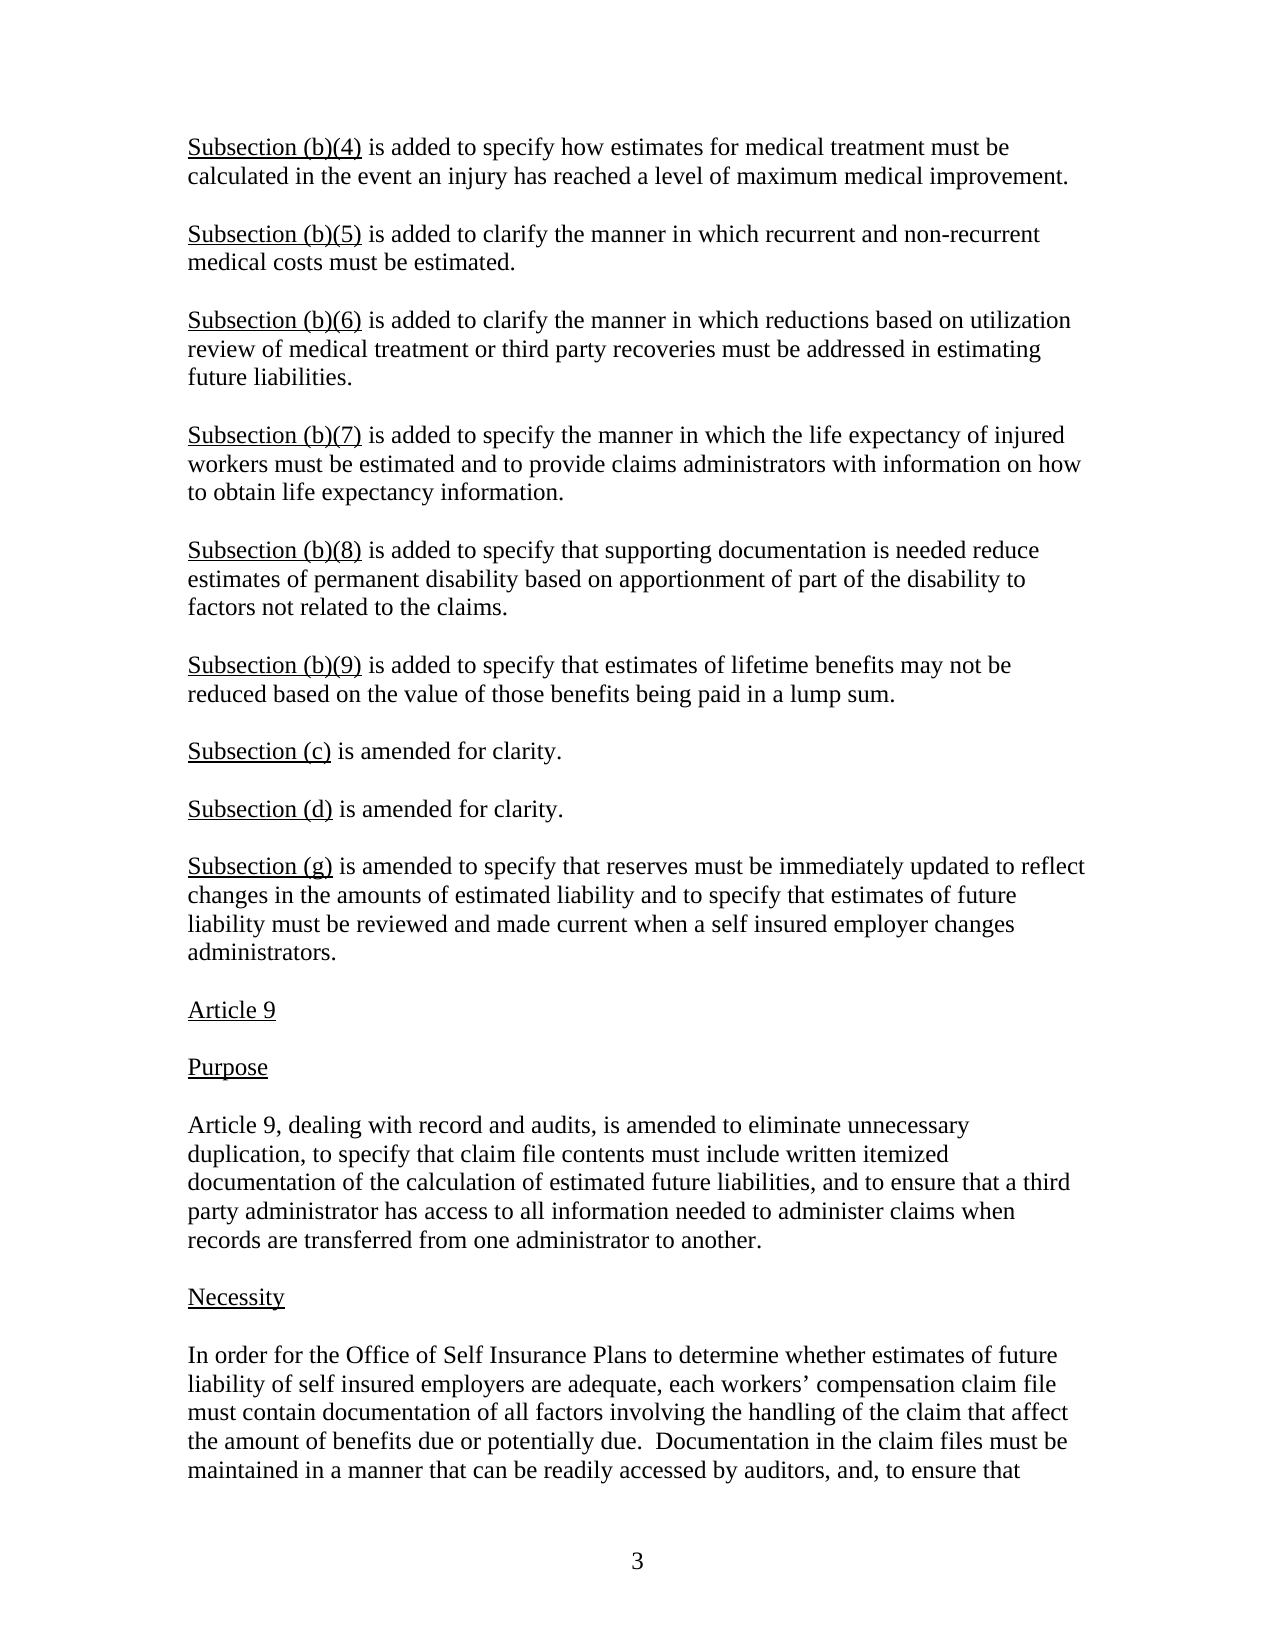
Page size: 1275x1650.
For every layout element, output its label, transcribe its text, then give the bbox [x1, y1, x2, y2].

subtitle Necessity [187, 1282, 1087, 1311]
text Purpose [187, 1052, 1087, 1081]
text Subsection (b)(5) is added to clarify the manner in which recurrent and non-recurrent medical costs must be estimated. [187, 219, 1087, 276]
text Subsection (b)(7) is added to specify the manner in which the life expectancy of injured workers must be estimated and to provide claims administrators with information on how to obtain life expectancy information. [187, 420, 1087, 506]
text Subsection (b)(9) is added to specify that estimates of lifetime benefits may not be reduced based on the value of those benefits being paid in a lump sum. [187, 650, 1087, 707]
text Subsection (c) is amended for clarity. [187, 736, 1087, 765]
text Article 9 [187, 995, 1087, 1024]
text Subsection (d) is amended for clarity. [187, 794, 1087, 822]
text Subsection (b)(4) is added to specify how estimates for medical treatment must be calculated in the event an injury has reached a level of maximum medical improvement. [187, 132, 1087, 190]
text Subsection (g) is amended to specify that reserves must be immediately updated to reflect changes in the amounts of estimated liability and to specify that estimates of future liability must be reviewed and made current when a self insured employer changes administrators. [187, 851, 1087, 966]
text Article 9, dealing with record and audits, is amended to eliminate unnecessary duplication, to specify that claim file contents must include written itemized documentation of the calculation of estimated future liabilities, and to ensure that a third party administrator has access to all information needed to administer claims when records are transferred from one administrator to another. [187, 1110, 1087, 1254]
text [187, 1340, 1087, 1484]
text Subsection (b)(6) is added to clarify the manner in which reductions based on utilization review of medical treatment or third party recoveries must be addressed in estimating future liabilities. [187, 305, 1087, 391]
text Subsection (b)(8) is added to specify that supporting documentation is needed reduce estimates of permanent disability based on apportionment of part of the disability to factors not related to the claims. [187, 535, 1087, 621]
